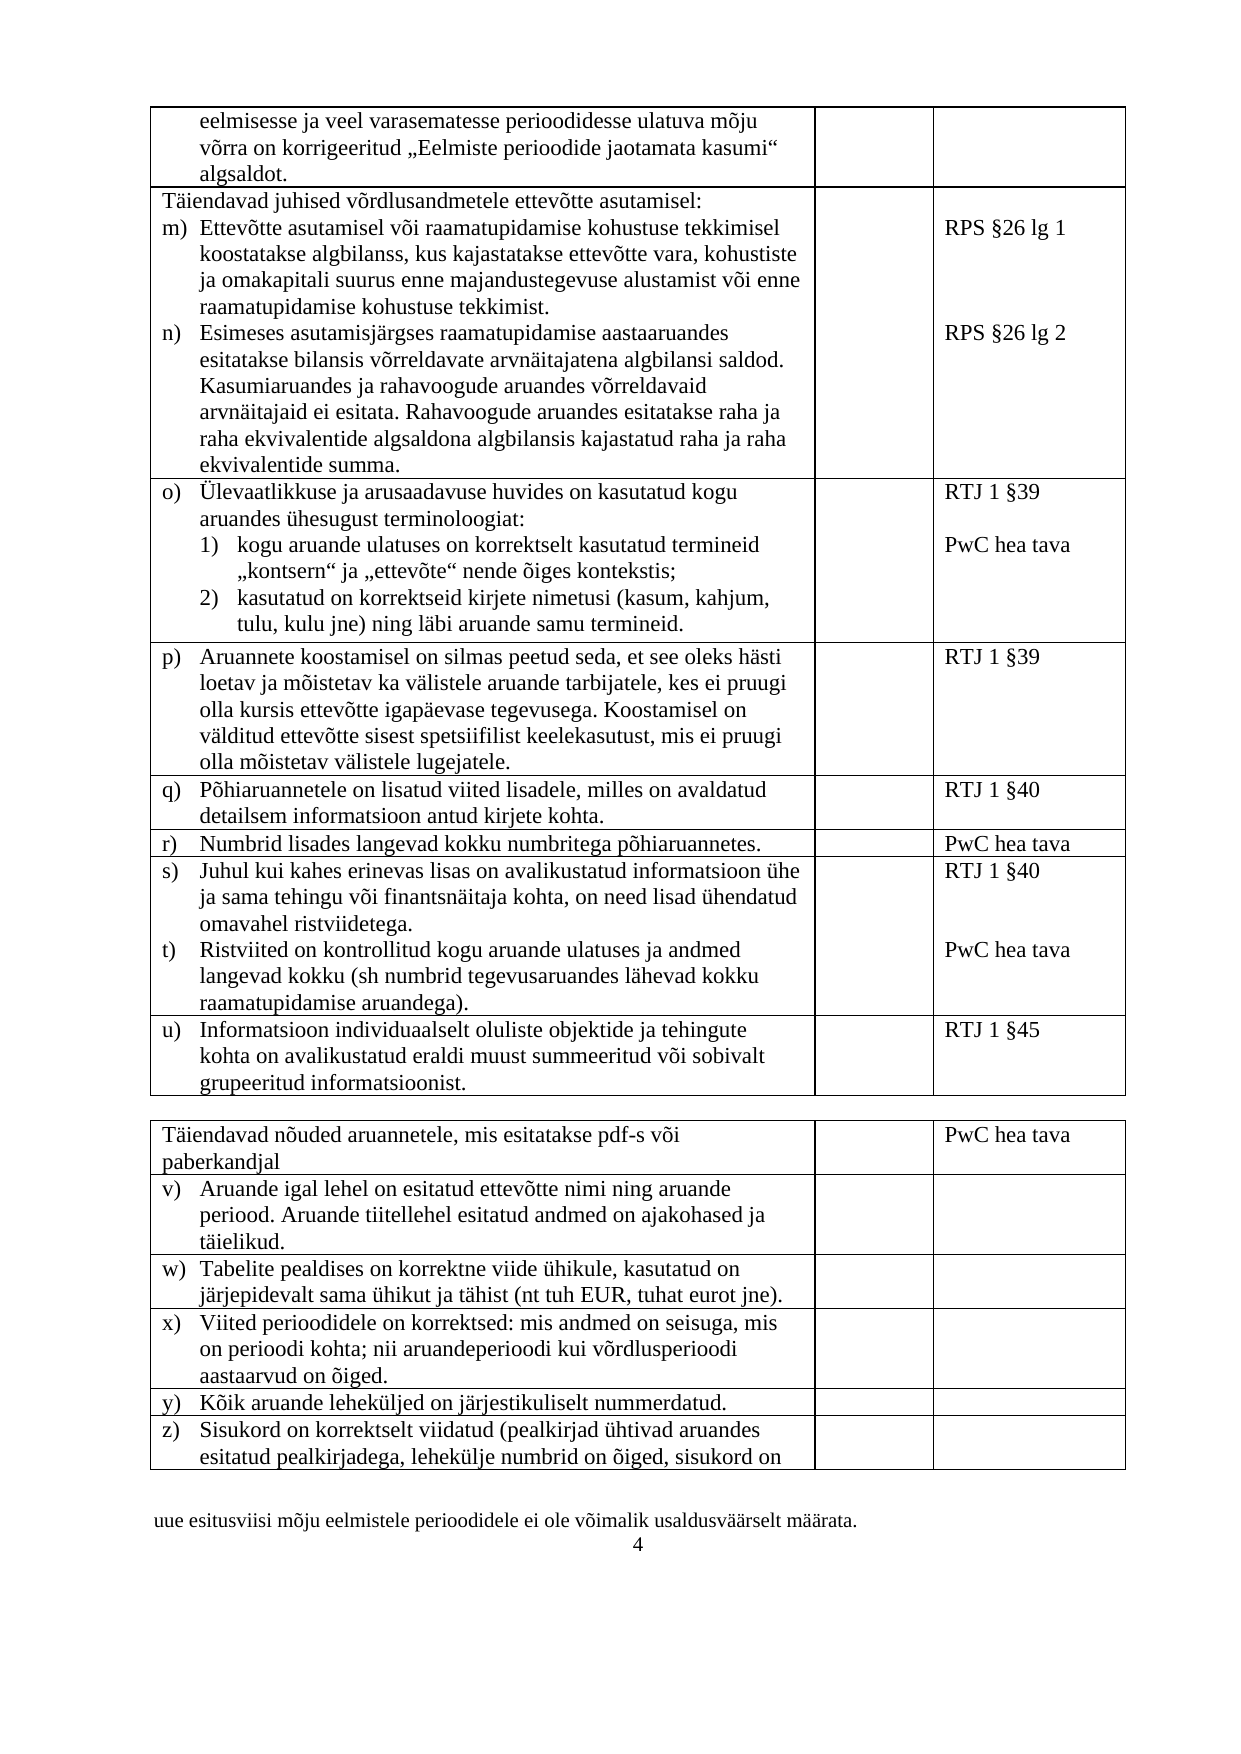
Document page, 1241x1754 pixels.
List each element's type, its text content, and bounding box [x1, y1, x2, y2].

table_cell [934, 1309, 1125, 1388]
table_cell RPS §26 lg 1 RPS §26 lg 2 [934, 188, 1125, 477]
table_cell Numbrid lisades langevad kokku numbritega põhiaruannetes. [151, 830, 814, 856]
table_header PwC hea tava [934, 1121, 1125, 1174]
table_cell RTJ 1 §39 [934, 643, 1125, 775]
table_cell [816, 1175, 933, 1254]
table_cell PwC hea tava [934, 830, 1125, 856]
table_cell RTJ 1 §45 [934, 1016, 1125, 1095]
table_cell [934, 1389, 1125, 1415]
table_cell [934, 1416, 1125, 1469]
table_cell [816, 1416, 933, 1469]
table_cell Kõik aruande leheküljed on järjestikuliselt nummerdatud. [151, 1389, 814, 1415]
table_cell Viited perioodidele on korrektsed: mis andmed on seisuga, mis on perioodi kohta; nii aruandeperioodi kui võrdlusperioodi aastaarvud on õiged. [151, 1309, 814, 1388]
table_cell Informatsioon individuaalselt oluliste objektide ja tehingute kohta on avalikustatud eraldi muust summeeritud või sobivalt grupeeritud informatsioonist. [151, 1016, 814, 1095]
table_cell RTJ 1 §40 [934, 776, 1125, 828]
table_cell Ülevaatlikkuse ja arusaadavuse huvides on kasutatud kogu aruandes ühesugust terminoloogiat: kogu aruande ulatuses on korrektselt kasutatud termineid „kontsern“ ja „ettevõte“ nende õiges kontekstis; kasutatud on korrektseid kirjete nimetusi (kasum, kahjum, tulu, kulu jne) ning läbi aruande samu termineid. [151, 479, 814, 642]
table_cell Täiendavad juhised võrdlusandmetele ettevõtte asutamisel: Ettevõtte asutamisel või raamatupidamise kohustuse tekkimisel koostatakse algbilanss, kus kajastatakse ettevõtte vara, kohustiste ja omakapitali suurus enne majandustegevuse alustamist või enne raamatupidamise kohustuse tekkimist. Esimeses asutamisjärgses raamatupidamise aastaaruandes esitatakse bilansis võrreldavate arvnäitajatena algbilansi saldod. Kasumiaruandes ja rahavoogude aruandes võrreldavaid arvnäitajaid ei esitata. Rahavoogude aruandes esitatakse raha ja raha ekvivalentide algsaldona algbilansis kajastatud raha ja raha ekvivalentide summa. [151, 188, 814, 477]
table_cell [816, 1309, 933, 1388]
table_cell [816, 1255, 933, 1308]
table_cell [151, 1416, 814, 1469]
table_cell Tabelite pealdises on korrektne viide ühikule, kasutatud on järjepidevalt sama ühikut ja tähist (nt tuh EUR, tuhat eurot jne). [151, 1255, 814, 1308]
table_cell [816, 776, 933, 828]
table_cell Aruannete koostamisel on silmas peetud seda, et see oleks hästi loetav ja mõistetav ka välistele aruande tarbijatele, kes ei pruugi olla kursis ettevõtte igapäevase tegevusega. Koostamisel on välditud ettevõtte sisest spetsiifilist keelekasutust, mis ei pruugi olla mõistetav välistele lugejatele. [151, 643, 814, 775]
table_header Täiendavad nõuded aruannetele, mis esitatakse pdf-s või paberkandjal [151, 1121, 814, 1174]
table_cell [151, 108, 814, 186]
table_cell [816, 857, 933, 1015]
table_cell RTJ 1 §40 PwC hea tava [934, 857, 1125, 1015]
table_cell [816, 479, 933, 642]
table_cell [816, 1016, 933, 1095]
table_cell [816, 188, 933, 477]
table_cell RTJ 1 §39 PwC hea tava [934, 479, 1125, 642]
table_cell Põhiaruannetele on lisatud viited lisadele, milles on avaldatud detailsem informatsioon antud kirjete kohta. [151, 776, 814, 828]
table_cell [934, 1255, 1125, 1308]
table_cell [816, 1389, 933, 1415]
table_cell Juhul kui kahes erinevas lisas on avalikustatud informatsioon ühe ja sama tehingu või finantsnäitaja kohta, on need lisad ühendatud omavahel ristviidetega. Ristviited on kontrollitud kogu aruande ulatuses ja andmed langevad kokku (sh numbrid tegevusaruandes lähevad kokku raamatupidamise aruandega). [151, 857, 814, 1015]
table_header [816, 1121, 933, 1174]
table_cell [816, 830, 933, 856]
table_cell [934, 1175, 1125, 1254]
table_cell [934, 108, 1125, 186]
table_cell [816, 108, 933, 186]
table_cell Aruande igal lehel on esitatud ettevõtte nimi ning aruande periood. Aruande tiitellehel esitatud andmed on ajakohased ja täielikud. [151, 1175, 814, 1254]
table_cell [816, 643, 933, 775]
